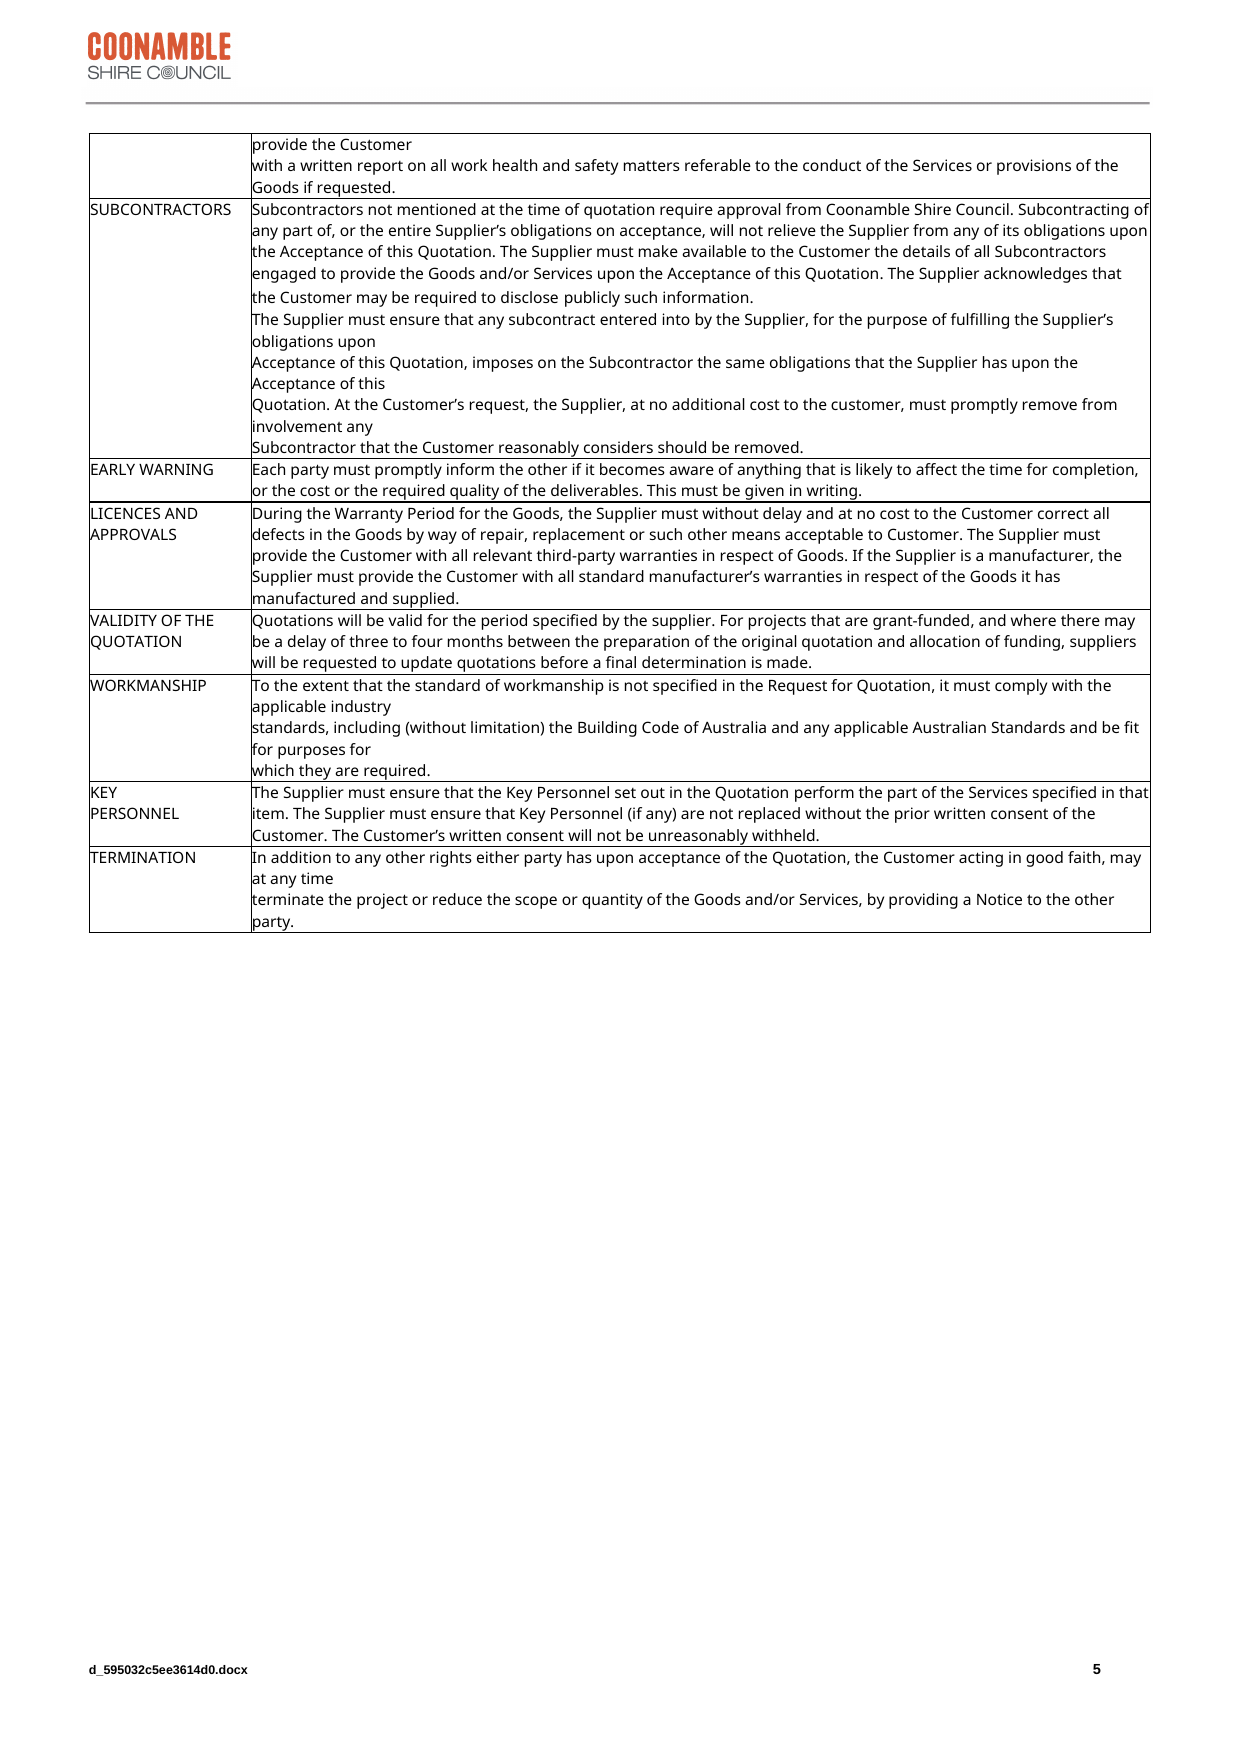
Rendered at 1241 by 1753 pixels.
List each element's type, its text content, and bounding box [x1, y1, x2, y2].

table_cell KEY PERSONNEL [90, 782, 251, 846]
table_cell Quotations will be valid for the period specified by the supplier. For projects that are grant-funded, and where there may be a delay of three to four months between the preparation of the original quotation and allocation of funding, suppliers will be requested to update quotations before a final determination is made. [252, 610, 1150, 673]
table_cell Each party must promptly inform the other if it becomes aware of anything that is likely to affect the time for completion, or the cost or the required quality of the deliverables. This must be given in writing. [252, 459, 1150, 501]
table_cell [90, 134, 251, 198]
table_cell To the extent that the standard of workmanship is not specified in the Request for Quotation, it must comply with the applicable industry standards, including (without limitation) the Building Code of Australia and any applicable Australian Standards and be fit for purposes for which they are required. [252, 675, 1150, 781]
table_cell TERMINATION [90, 847, 251, 932]
table_cell LICENCES AND APPROVALS [90, 503, 251, 609]
table_cell SUBCONTRACTORS [90, 199, 251, 458]
table_cell During the Warranty Period for the Goods, the Supplier must without delay and at no cost to the Customer correct all defects in the Goods by way of repair, replacement or such other means acceptable to Customer. The Supplier must provide the Customer with all relevant third-party warranties in respect of Goods. If the Supplier is a manufacturer, the Supplier must provide the Customer with all standard manufacturer’s warranties in respect of the Goods it has manufactured and supplied. [252, 503, 1150, 609]
picture [81, 32, 1154, 108]
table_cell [252, 134, 1150, 198]
table_cell EARLY WARNING [90, 459, 251, 501]
table_cell Subcontractors not mentioned at the time of quotation require approval from Coonamble Shire Council. Subcontracting of any part of, or the entire Supplier’s obligations on acceptance, will not relieve the Supplier from any of its obligations upon the Acceptance of this Quotation. The Supplier must make available to the Customer the details of all Subcontractors engaged to provide the Goods and/or Services upon the Acceptance of this Quotation. The Supplier acknowledges that the Customer may be required to disclose publicly such information. The Supplier must ensure that any subcontract entered into by the Supplier, for the purpose of fulfilling the Supplier’s obligations upon Acceptance of this Quotation, imposes on the Subcontractor the same obligations that the Supplier has upon the Acceptance of this Quotation. At the Customer’s request, the Supplier, at no additional cost to the customer, must promptly remove from involvement any Subcontractor that the Customer reasonably considers should be removed. [252, 199, 1150, 458]
table_cell The Supplier must ensure that the Key Personnel set out in the Quotation perform the part of the Services specified in that item. The Supplier must ensure that Key Personnel (if any) are not replaced without the prior written consent of the Customer. The Customer’s written consent will not be unreasonably withheld. [252, 782, 1150, 846]
table_cell In addition to any other rights either party has upon acceptance of the Quotation, the Customer acting in good faith, may at any time terminate the project or reduce the scope or quantity of the Goods and/or Services, by providing a Notice to the other party. [252, 847, 1150, 932]
table_cell WORKMANSHIP [90, 675, 251, 781]
table_cell VALIDITY OF THE QUOTATION [90, 610, 251, 673]
